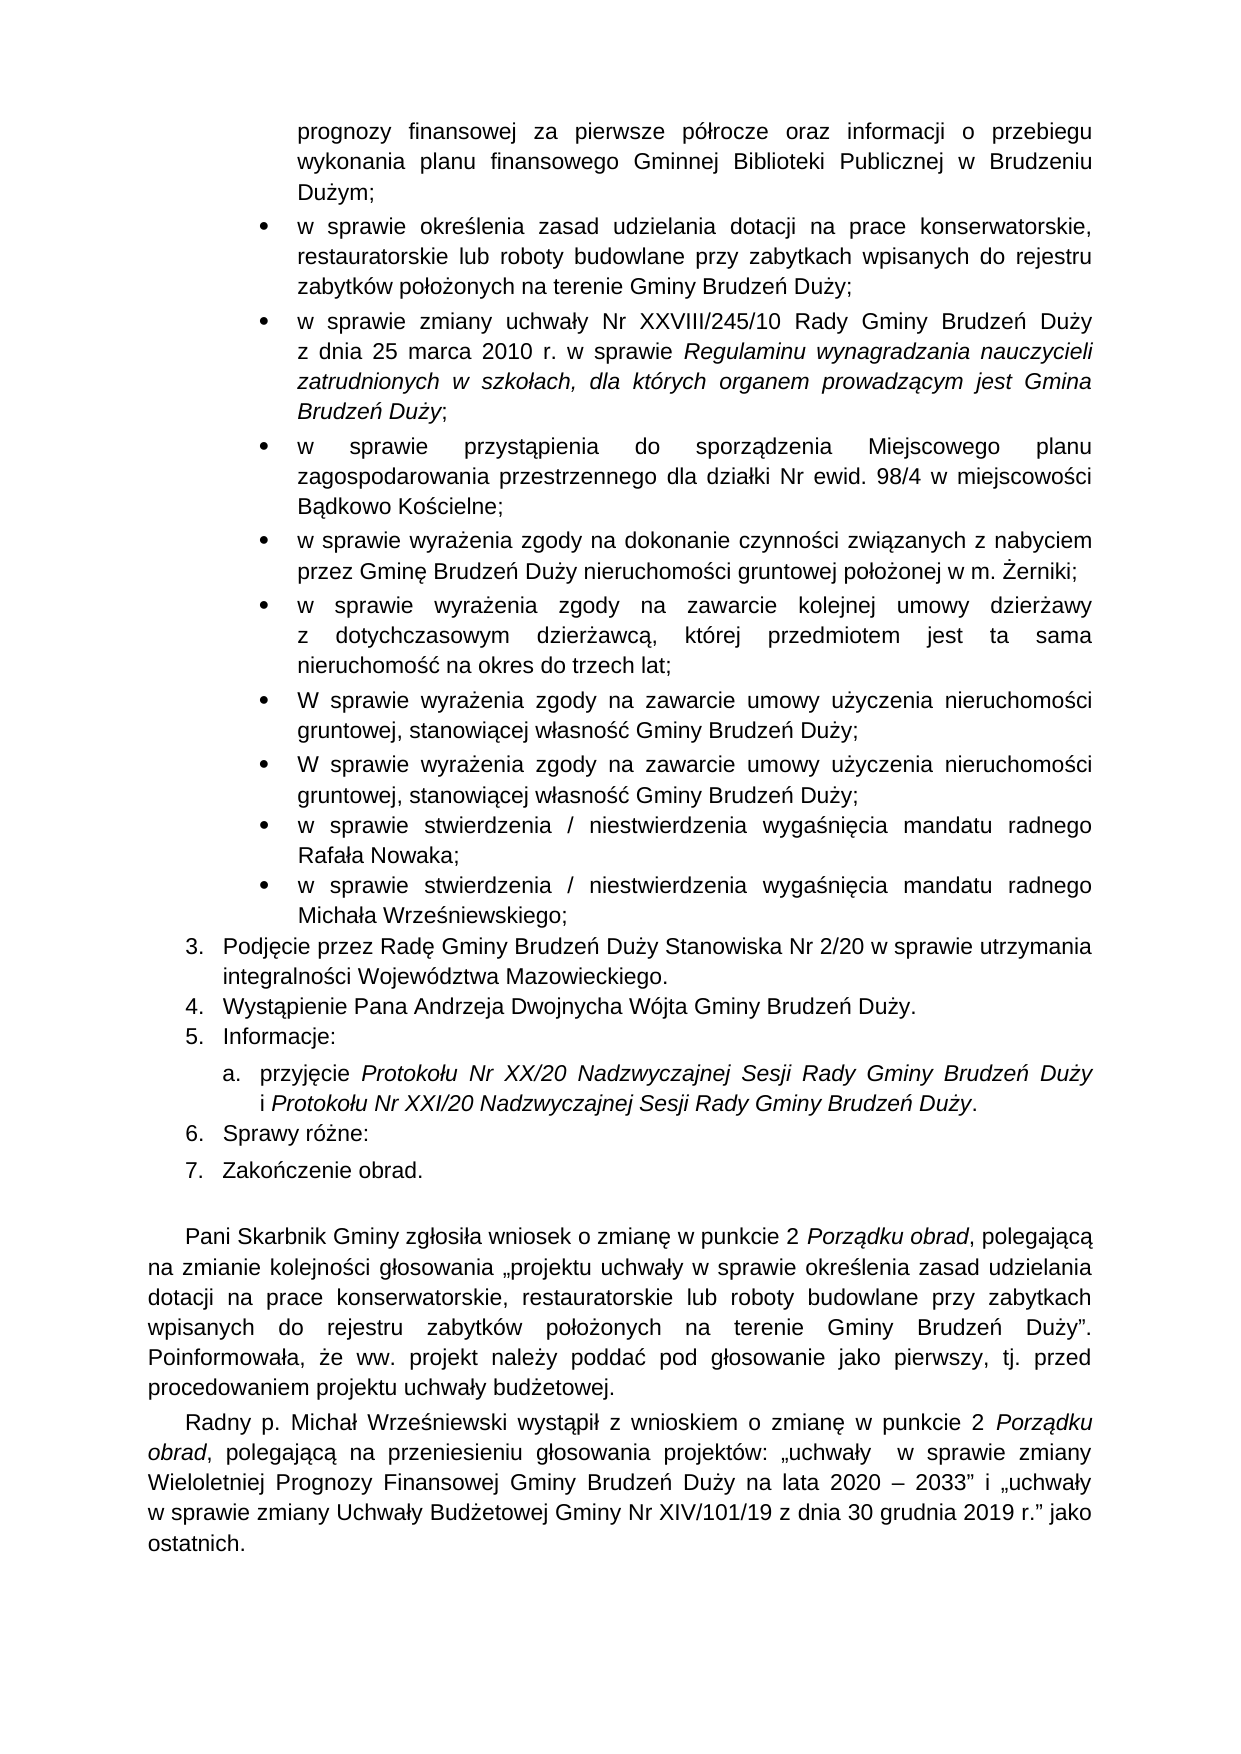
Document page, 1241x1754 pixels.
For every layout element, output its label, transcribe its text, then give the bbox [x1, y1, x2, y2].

list w sprawie stwierdzenia / niestwierdzenia wygaśnięcia mandatu radnego Michała Wrześniewskiego; [260, 872, 1093, 929]
list przyjęcie Protokołu Nr XX/20 Nadzwyczajnej Sesji Rady Gminy Brudzeń Duży i Protokołu Nr XXI/20 Nadzwyczajnej Sesji Rady Gminy Brudzeń Duży. [222, 1060, 1093, 1116]
list w sprawie wyrażenia zgody na dokonanie czynności związanych z nabyciem przez Gminę Brudzeń Duży nieruchomości gruntowej położonej w m. Żerniki; [260, 527, 1093, 584]
list w sprawie wyrażenia zgody na zawarcie kolejnej umowy dzierżawy z dotychczasowym dzierżawcą, której przedmiotem jest ta sama nieruchomość na okres do trzech lat; [260, 592, 1093, 679]
list W sprawie wyrażenia zgody na zawarcie umowy użyczenia nieruchomości gruntowej, stanowiącej własność Gminy Brudzeń Duży; [260, 751, 1093, 808]
list Podjęcie przez Radę Gminy Brudzeń Duży Stanowiska Nr 2/20 w sprawie utrzymania integralności Województwa Mazowieckiego. [185, 933, 1093, 989]
text Radny p. Michał Wrześniewski wystąpił z wnioskiem o zmianę w punkcie 2 Porządku obrad, polegającą na przeniesieniu głosowania projektów: „uchwały w sprawie zmiany Wieloletniej Prognozy Finansowej Gminy Brudzeń Duży na lata 2020 – 2033” i „uchwały w sprawie zmiany Uchwały Budżetowej Gminy Nr XIV/101/19 z dnia 30 grudnia 2019 r.” jako ostatnich. [148, 1409, 1093, 1556]
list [260, 118, 1093, 205]
list w sprawie przystąpienia do sporządzenia Miejscowego planu zagospodarowania przestrzennego dla działki Nr ewid. 98/4 w miejscowości Bądkowo Kościelne; [260, 433, 1093, 519]
list W sprawie wyrażenia zgody na zawarcie umowy użyczenia nieruchomości gruntowej, stanowiącej własność Gminy Brudzeń Duży; [260, 687, 1093, 743]
text Pani Skarbnik Gminy zgłosiła wniosek o zmianę w punkcie 2 Porządku obrad, polegającą na zmianie kolejności głosowania „projektu uchwały w sprawie określenia zasad udzielania dotacji na prace konserwatorskie, restauratorskie lub roboty budowlane przy zabytkach wpisanych do rejestru zabytków położonych na terenie Gminy Brudzeń Duży”. Poinformowała, że ww. projekt należy poddać pod głosowanie jako pierwszy, tj. przed procedowaniem projektu uchwały budżetowej. [148, 1223, 1093, 1401]
list w sprawie zmiany uchwały Nr XXVIII/245/10 Rady Gminy Brudzeń Duży z dnia 25 marca 2010 r. w sprawie Regulaminu wynagradzania nauczycieli zatrudnionych w szkołach, dla których organem prowadzącym jest Gmina Brudzeń Duży; [260, 308, 1093, 425]
list Zakończenie obrad. [185, 1157, 1093, 1183]
list w sprawie stwierdzenia / niestwierdzenia wygaśnięcia mandatu radnego Rafała Nowaka; [260, 812, 1093, 868]
list Informacje: [185, 1023, 1093, 1050]
list Wystąpienie Pana Andrzeja Dwojnycha Wójta Gminy Brudzeń Duży. [185, 993, 1093, 1019]
list w sprawie określenia zasad udzielania dotacji na prace konserwatorskie, restauratorskie lub roboty budowlane przy zabytkach wpisanych do rejestru zabytków położonych na terenie Gminy Brudzeń Duży; [260, 213, 1093, 300]
list Sprawy różne: [185, 1120, 1093, 1147]
